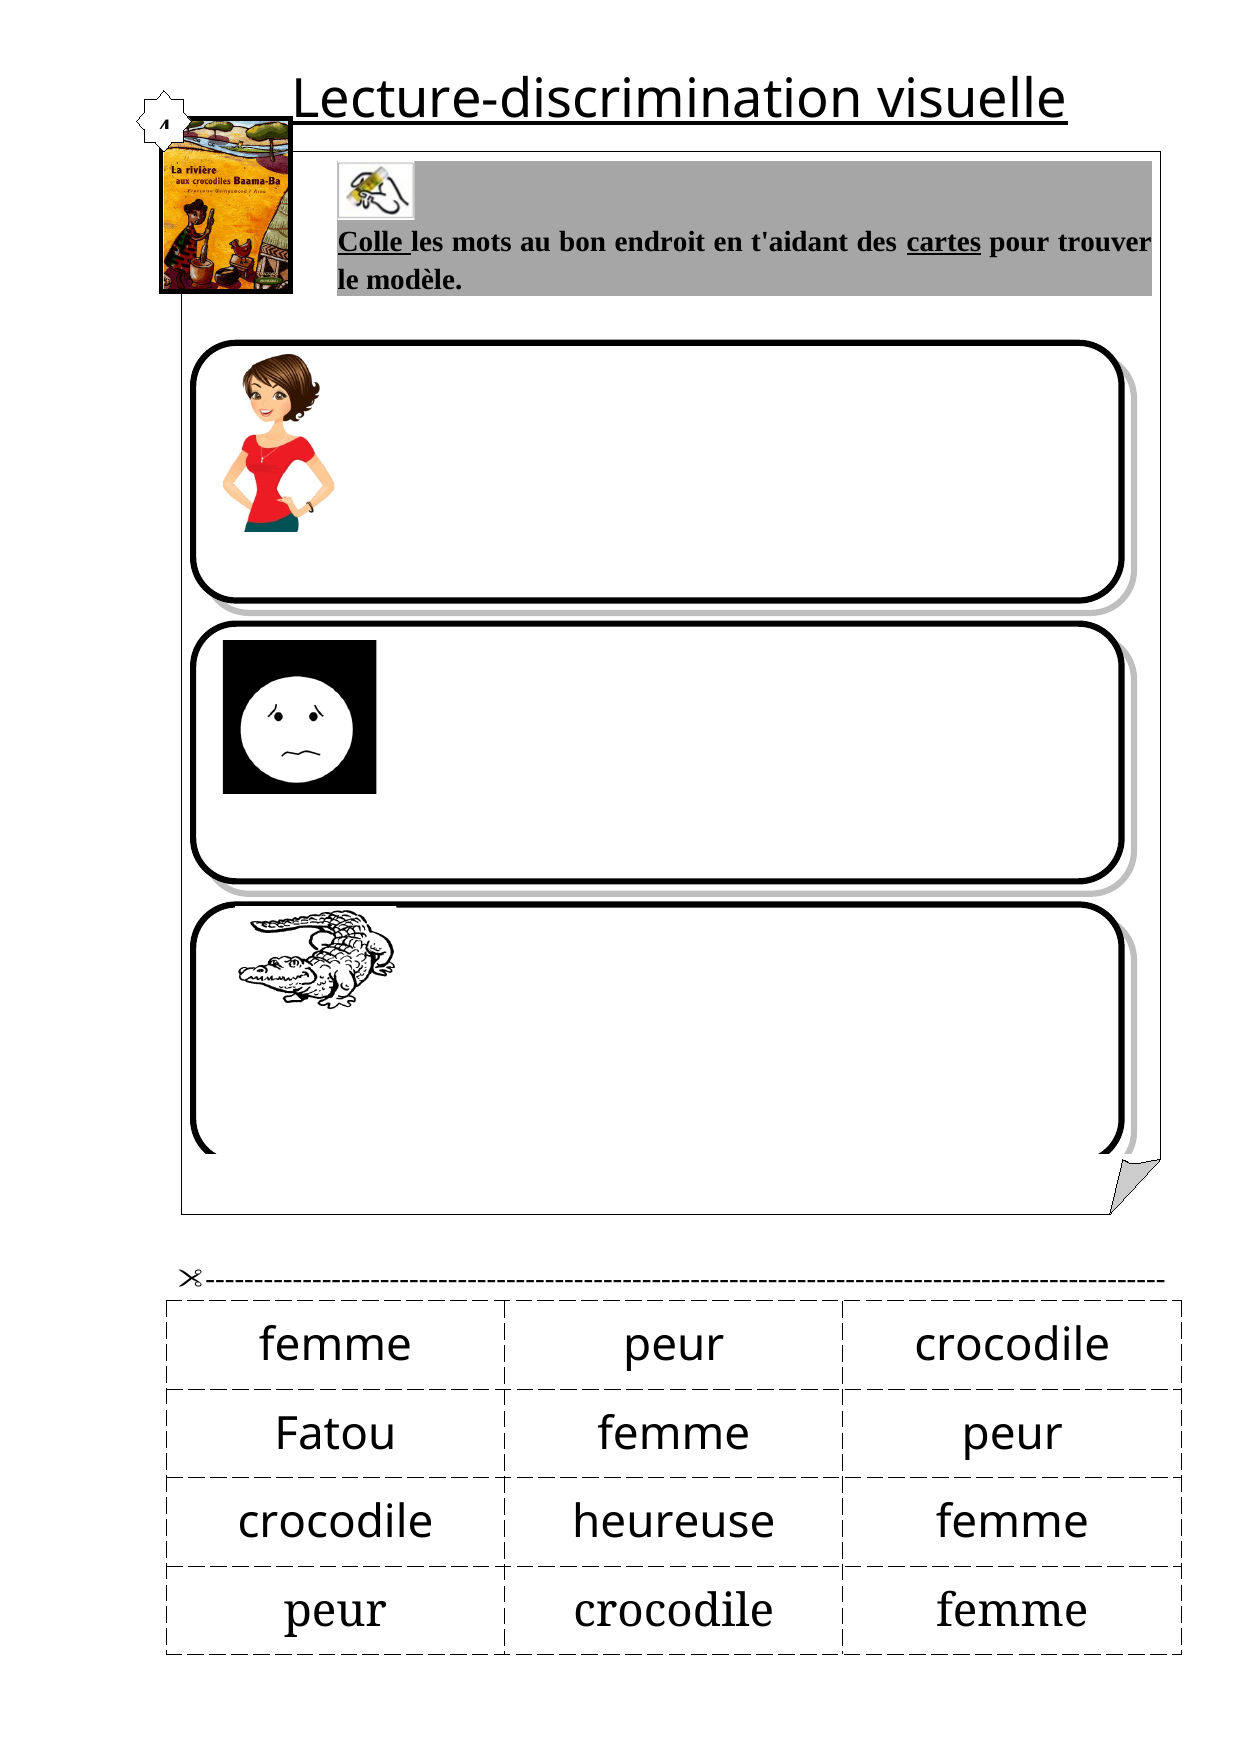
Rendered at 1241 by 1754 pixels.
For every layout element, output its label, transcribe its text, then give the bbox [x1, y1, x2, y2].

picture [222, 354, 335, 532]
table_header femme [166, 1300, 504, 1389]
table_cell femme [843, 1477, 1181, 1566]
picture [163, 121, 288, 289]
picture [235, 906, 397, 1013]
picture [222, 640, 377, 794]
text Lecture-discrimination visuelle [177, 59, 1181, 133]
table_cell crocodile [166, 1477, 504, 1566]
table_cell crocodile [504, 1566, 843, 1654]
table_cell peur [166, 1566, 504, 1654]
table_cell peur [843, 1389, 1181, 1477]
table_cell Fatou [166, 1389, 504, 1477]
table_cell heureuse [504, 1477, 843, 1566]
text --------------------------------------------------------------------------------------------------- [177, 1262, 1181, 1295]
table_cell femme [504, 1389, 843, 1477]
table_header crocodile [843, 1300, 1181, 1389]
picture [337, 160, 415, 220]
table_cell femme [843, 1566, 1181, 1654]
table_header peur [504, 1300, 843, 1389]
